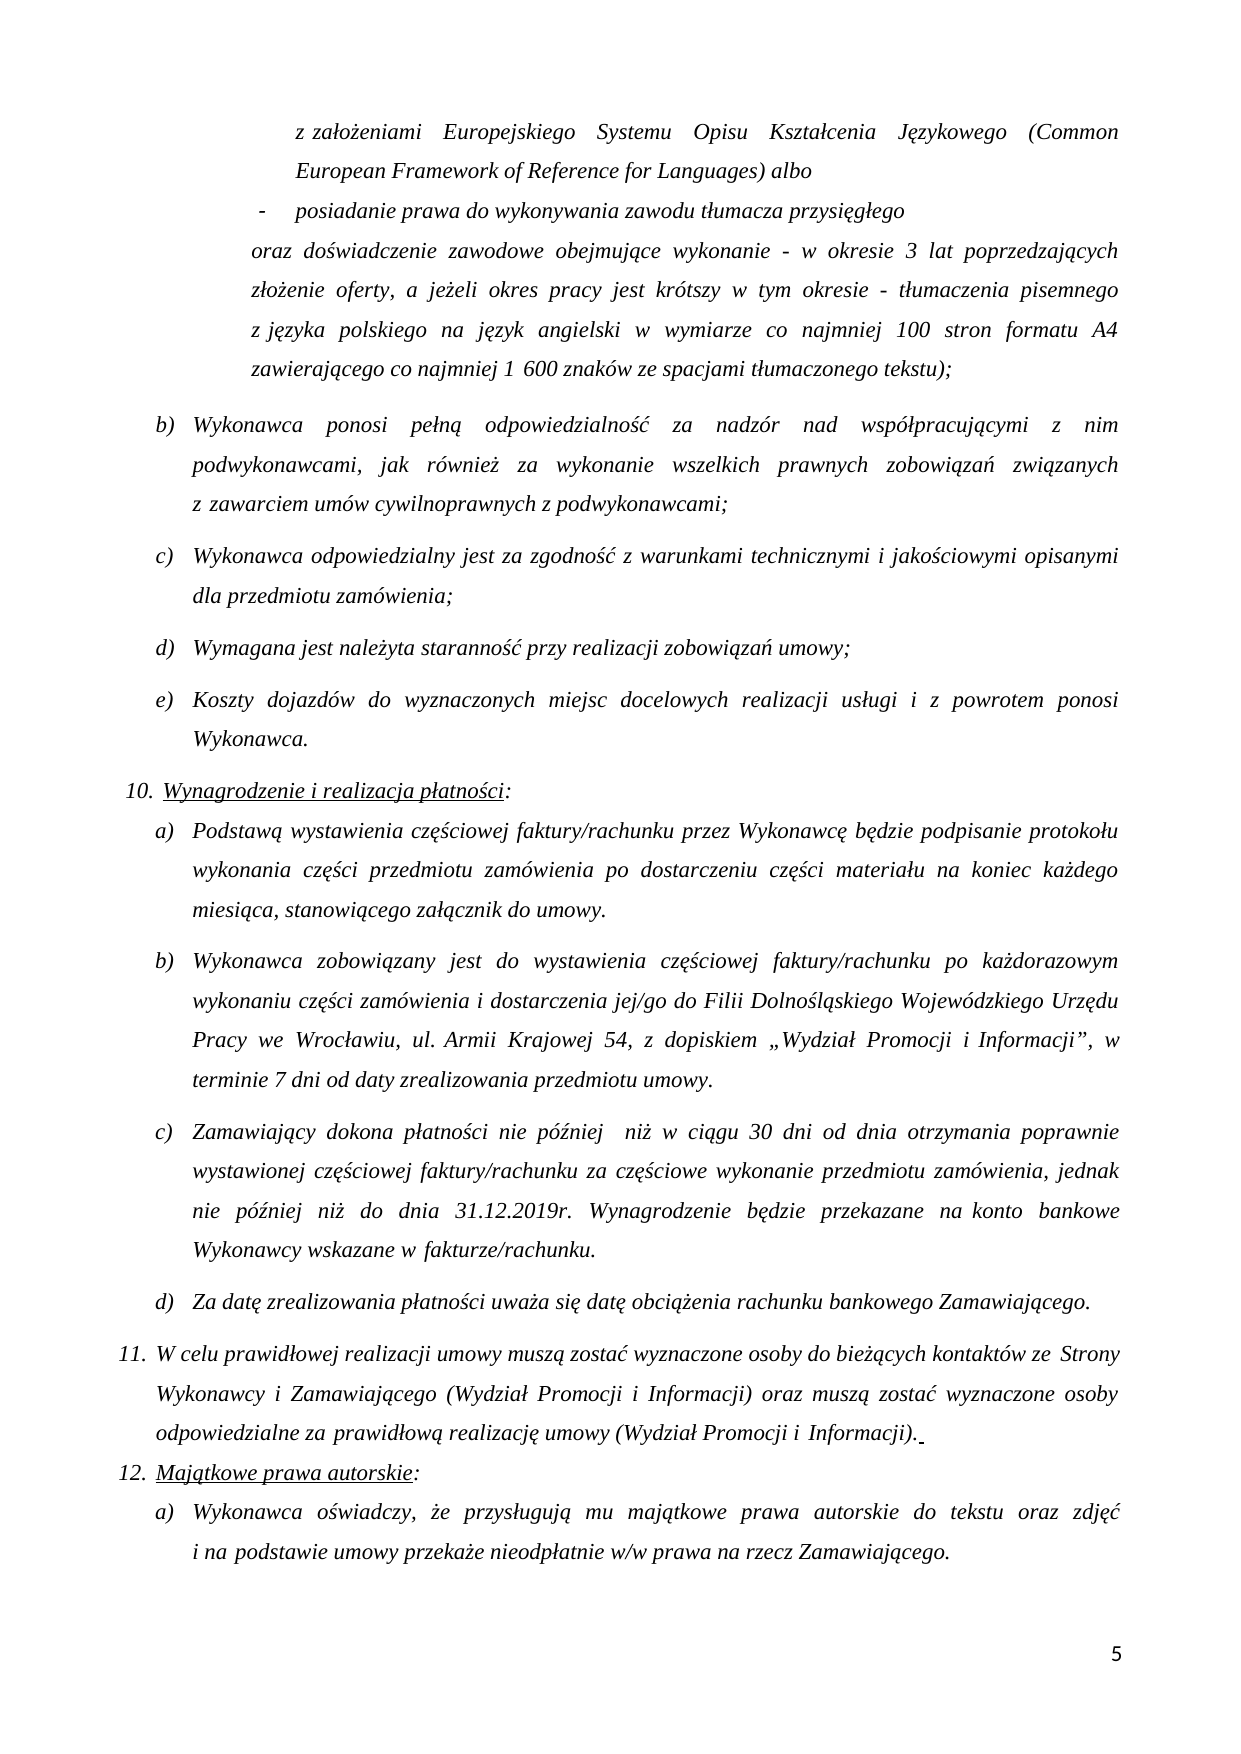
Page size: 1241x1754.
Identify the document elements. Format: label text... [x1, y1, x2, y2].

list W celu prawidłowej realizacji umowy muszą zostać wyznaczone osoby do bieżących kontaktów ze Strony Wykonawcy i Zamawiającego (Wydział Promocji i Informacji) oraz muszą zostać wyznaczone osoby odpowiedzialne za prawidłową realizację umowy (Wydział Promocji i Informacji). [118, 1340, 1122, 1446]
list Wynagrodzenie i realizacja płatności: [125, 777, 1122, 803]
list Koszty dojazdów do wyznaczonych miejsc docelowych realizacji usługi i z powrotem ponosi Wykonawca. [155, 686, 1122, 752]
list Wymagana jest należyta staranność przy realizacji zobowiązań umowy; [155, 634, 1122, 660]
list Wykonawca oświadczy, że przysługują mu majątkowe prawa autorskie do tekstu oraz zdjęć i na podstawie umowy przekaże nieodpłatnie w/w prawa na rzecz Zamawiającego. [155, 1498, 1122, 1564]
list posiadanie prawa do wykonywania zawodu tłumacza przysięgłego [258, 197, 1122, 223]
list Wykonawca zobowiązany jest do wystawienia częściowej faktury/rachunku po każdorazowym wykonaniu części zamówienia i dostarczenia jej/go do Filii Dolnośląskiego Wojewódzkiego Urzędu Pracy we Wrocławiu, ul. Armii Krajowej 54, z dopiskiem „Wydział Promocji i Informacji”, w terminie 7 dni od daty zrealizowania przedmiotu umowy. [155, 948, 1122, 1092]
list Zamawiający dokona płatności nie później niż w ciągu 30 dni od dnia otrzymania poprawnie wystawionej częściowej faktury/rachunku za częściowe wykonanie przedmiotu zamówienia, jednak nie później niż do dnia 31.12.2019r. Wynagrodzenie będzie przekazane na konto bankowe Wykonawcy wskazane w fakturze/rachunku. [155, 1118, 1122, 1263]
list Podstawą wystawienia częściowej faktury/rachunku przez Wykonawcę będzie podpisanie protokołu wykonania części przedmiotu zamówienia po dostarczeniu części materiału na koniec każdego miesiąca, stanowiącego załącznik do umowy. [155, 817, 1122, 922]
list Za datę zrealizowania płatności uważa się datę obciążenia rachunku bankowego Zamawiającego. [155, 1288, 1122, 1315]
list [258, 118, 1122, 184]
list Majątkowe prawa autorskie: [118, 1459, 1122, 1485]
list Wykonawca ponosi pełną odpowiedzialność za nadzór nad współpracującymi z nim podwykonawcami, jak również za wykonanie wszelkich prawnych zobowiązań związanych z zawarciem umów cywilnoprawnych z podwykonawcami; [155, 411, 1122, 517]
list Wykonawca odpowiedzialny jest za zgodność z warunkami technicznymi i jakościowymi opisanymi dla przedmiotu zamówienia; [155, 542, 1122, 608]
text oraz doświadczenie zawodowe obejmujące wykonanie - w okresie 3 lat poprzedzających złożenie oferty, a jeżeli okres pracy jest krótszy w tym okresie - tłumaczenia pisemnego z języka polskiego na język angielski w wymiarze co najmniej 100 stron formatu A4 zawierającego co najmniej 1 600 znaków ze spacjami tłumaczonego tekstu); [251, 237, 1122, 382]
